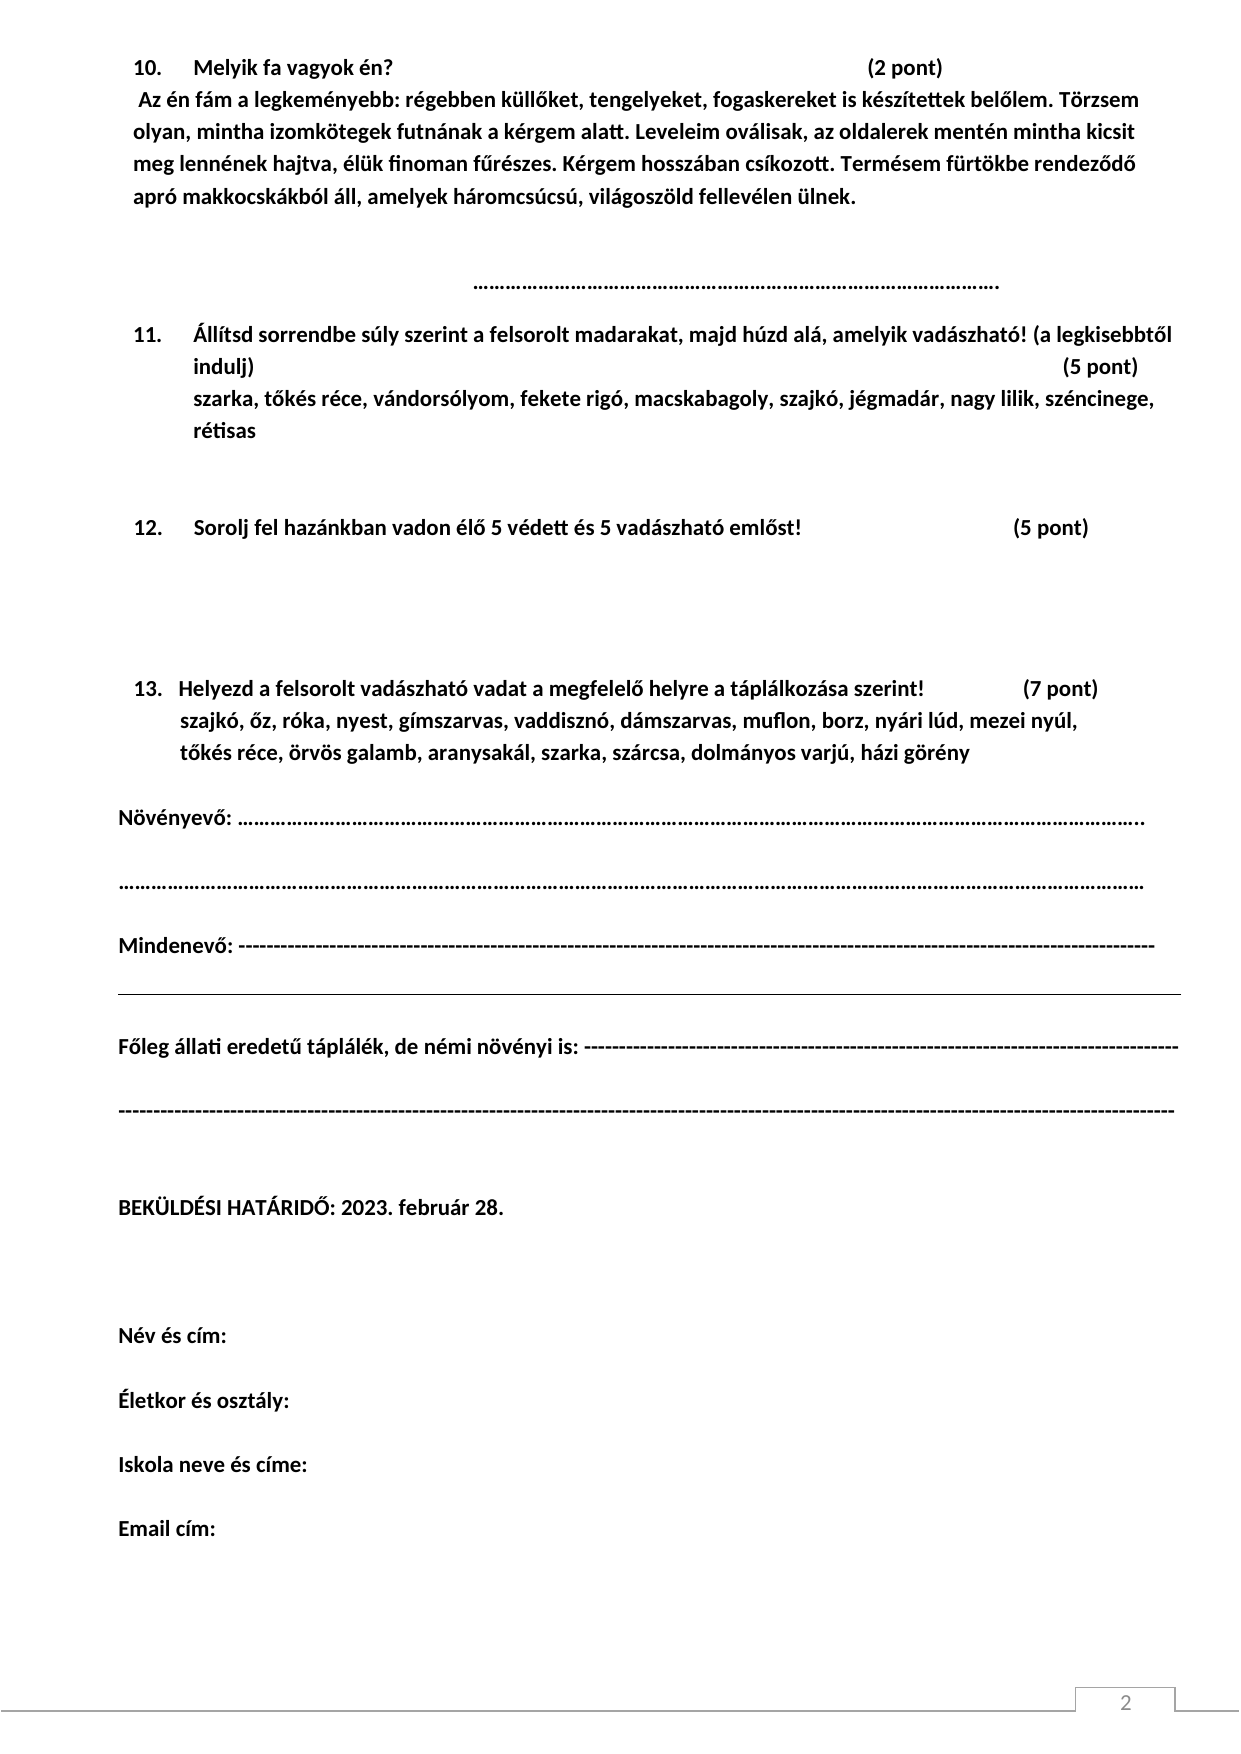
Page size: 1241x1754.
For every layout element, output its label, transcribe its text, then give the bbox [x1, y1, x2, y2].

text Az én fám a legkeményebb: régebben küllőket, tengelyeket, fogaskereket is készítettek belőlem. Törzsem olyan, mintha izomkötegek futnának a kérgem alatt. Leveleim oválisak, az oldalerek mentén mintha kicsit meg lennének hajtva, élük finoman fűrészes. Kérgem hosszában csíkozott. Termésem fürtökbe rendeződő apró makkocskákból áll, amelyek háromcsúcsú, világoszöld fellevélen ülnek. [133, 85, 1181, 210]
text 13. Helyezd a felsorolt vadászható vadat a megfelelő helyre a táplálkozása szerint! (7 pont) [118, 674, 1181, 702]
text Életkor és osztály: [118, 1386, 1181, 1414]
list Állítsd sorrendbe súly szerint a felsorolt madarakat, majd húzd alá, amelyik vadászható! (a legkisebbtől indulj) (5 pont) [133, 320, 1181, 380]
text Főleg állati eredetű táplálék, de némi növényi is: ------------------------------------------------------------------------------------- [118, 1032, 1181, 1060]
list Melyik fa vagyok én? (2 pont) [133, 53, 1181, 81]
list rétisas [193, 417, 1181, 444]
text ……………………………………………………………………………………. [118, 267, 1181, 295]
text szajkó, őz, róka, nyest, gímszarvas, vaddisznó, dámszarvas, muflon, borz, nyári lúd, mezei nyúl, [118, 706, 1181, 734]
text 12. Sorolj fel hazánkban vadon élő 5 védett és 5 vadászható emlőst! (5 pont) [118, 513, 1181, 541]
text Email cím: [118, 1514, 1181, 1543]
text ------------------------------------------------------------------------------------------------------------------------------------------------------- [118, 1096, 1181, 1124]
text tőkés réce, örvös galamb, aranysakál, szarka, szárcsa, dolmányos varjú, házi görény [118, 738, 1181, 766]
text BEKÜLDÉSI HATÁRIDŐ: 2023. február 28. [118, 1193, 1181, 1221]
text ……………………………………………………………………………………………………………………………………………………………………… [118, 867, 1181, 895]
text Iskola neve és címe: [118, 1450, 1181, 1478]
list szarka, tőkés réce, vándorsólyom, fekete rigó, macskabagoly, szajkó, jégmadár, nagy lilik, széncinege, [193, 384, 1181, 412]
text Növényevő: ………………………………………………………………………………………………………………………………………………….. [118, 803, 1181, 831]
text Név és cím: [118, 1321, 1181, 1349]
text Mindenevő: ----------------------------------------------------------------------------------------------------------------------------------- [118, 932, 1181, 959]
